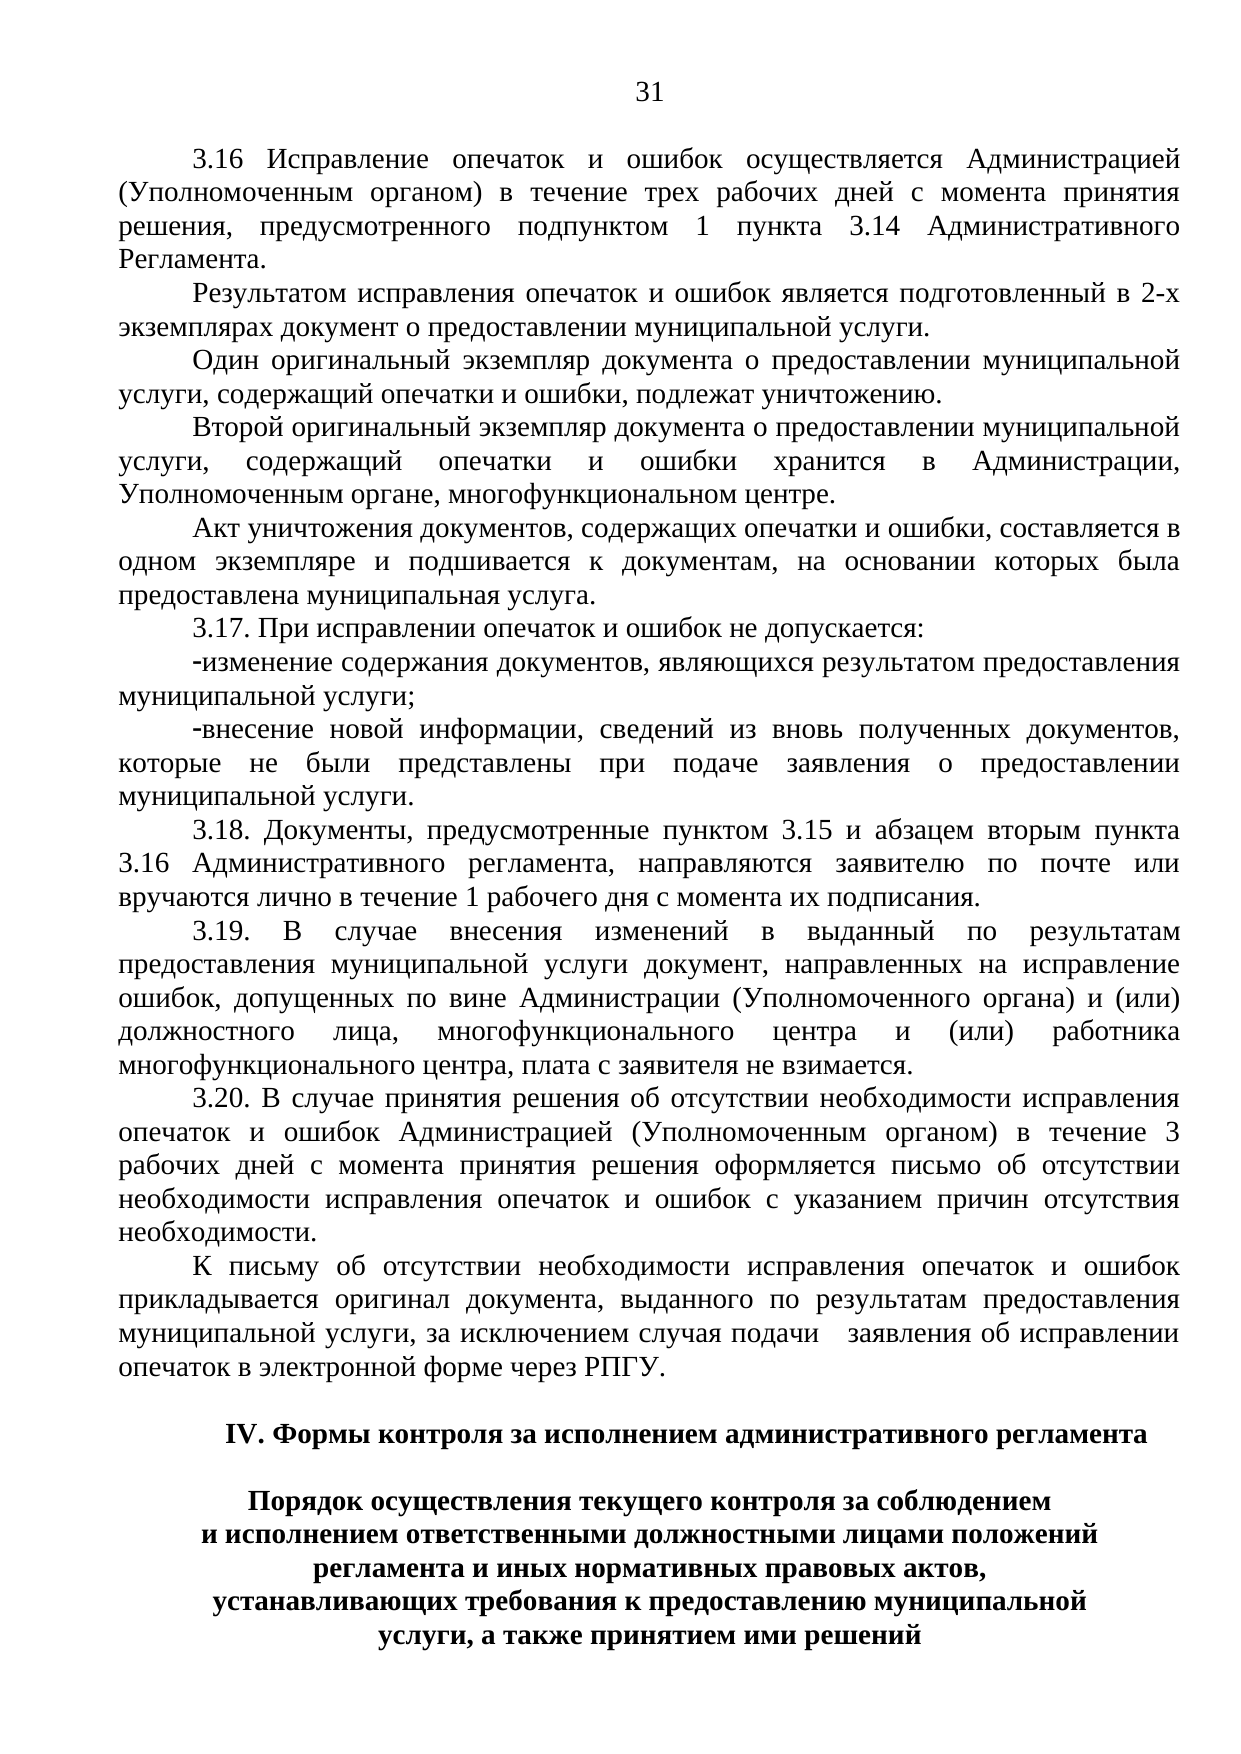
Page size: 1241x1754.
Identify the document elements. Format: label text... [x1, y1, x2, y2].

text Результатом исправления опечаток и ошибок является подготовленный в 2-х экземплярах документ о предоставлении муниципальной услуги. [118, 275, 1181, 342]
text 3.20. В случае принятия решения об отсутствии необходимости исправления опечаток и ошибок Администрацией (Уполномоченным органом) в течение 3 рабочих дней с момента принятия решения оформляется письмо об отсутствии необходимости исправления опечаток и ошибок с указанием причин отсутствия необходимости. [118, 1080, 1181, 1248]
text Второй оригинальный экземпляр документа о предоставлении муниципальной услуги, содержащий опечатки и ошибки хранится в Администрации, Уполномоченным органе, многофункциональном центре. [118, 409, 1181, 510]
text 3.19. В случае внесения изменений в выданный по результатам предоставления муниципальной услуги документ, направленных на исправление ошибок, допущенных по вине Администрации (Уполномоченного органа) и (или) должностного лица, многофункционального центра и (или) работника многофункционального центра, плата с заявителя не взимается. [118, 913, 1181, 1080]
text услуги, а также принятием ими решений [118, 1617, 1181, 1651]
text устанавливающих требования к предоставлению муниципальной [118, 1583, 1181, 1617]
text и исполнением ответственными должностными лицами положений [118, 1516, 1181, 1550]
text 3.17. При исправлении опечаток и ошибок не допускается: [118, 611, 1181, 644]
text Порядок осуществления текущего контроля за соблюдением [118, 1483, 1181, 1516]
text внесение новой информации, сведений из вновь полученных документов, которые не были представлены при подаче заявления о предоставлении муниципальной услуги. [118, 711, 1181, 812]
text изменение содержания документов, являющихся результатом предоставления муниципальной услуги; [118, 644, 1181, 711]
text К письму об отсутствии необходимости исправления опечаток и ошибок прикладывается оригинал документа, выданного по результатам предоставления муниципальной услуги, за исключением случая подачи заявления об исправлении опечаток в электронной форме через РПГУ. [118, 1248, 1181, 1382]
text 3.16 Исправление опечаток и ошибок осуществляется Администрацией (Уполномоченным органом) в течение трех рабочих дней с момента принятия решения, предусмотренного подпунктом 1 пункта 3.14 Административного Регламента. [118, 141, 1181, 275]
text Акт уничтожения документов, содержащих опечатки и ошибки, составляется в одном экземпляре и подшивается к документам, на основании которых была предоставлена муниципальная услуга. [118, 510, 1181, 611]
text 3.18. Документы, предусмотренные пунктом 3.15 и абзацем вторым пункта 3.16 Административного регламента, направляются заявителю по почте или вручаются лично в течение 1 рабочего дня с момента их подписания. [118, 812, 1181, 913]
text IV. Формы контроля за исполнением административного регламента [118, 1416, 1181, 1449]
text регламента и иных нормативных правовых актов, [118, 1550, 1181, 1583]
text Один оригинальный экземпляр документа о предоставлении муниципальной услуги, содержащий опечатки и ошибки, подлежат уничтожению. [118, 342, 1181, 409]
